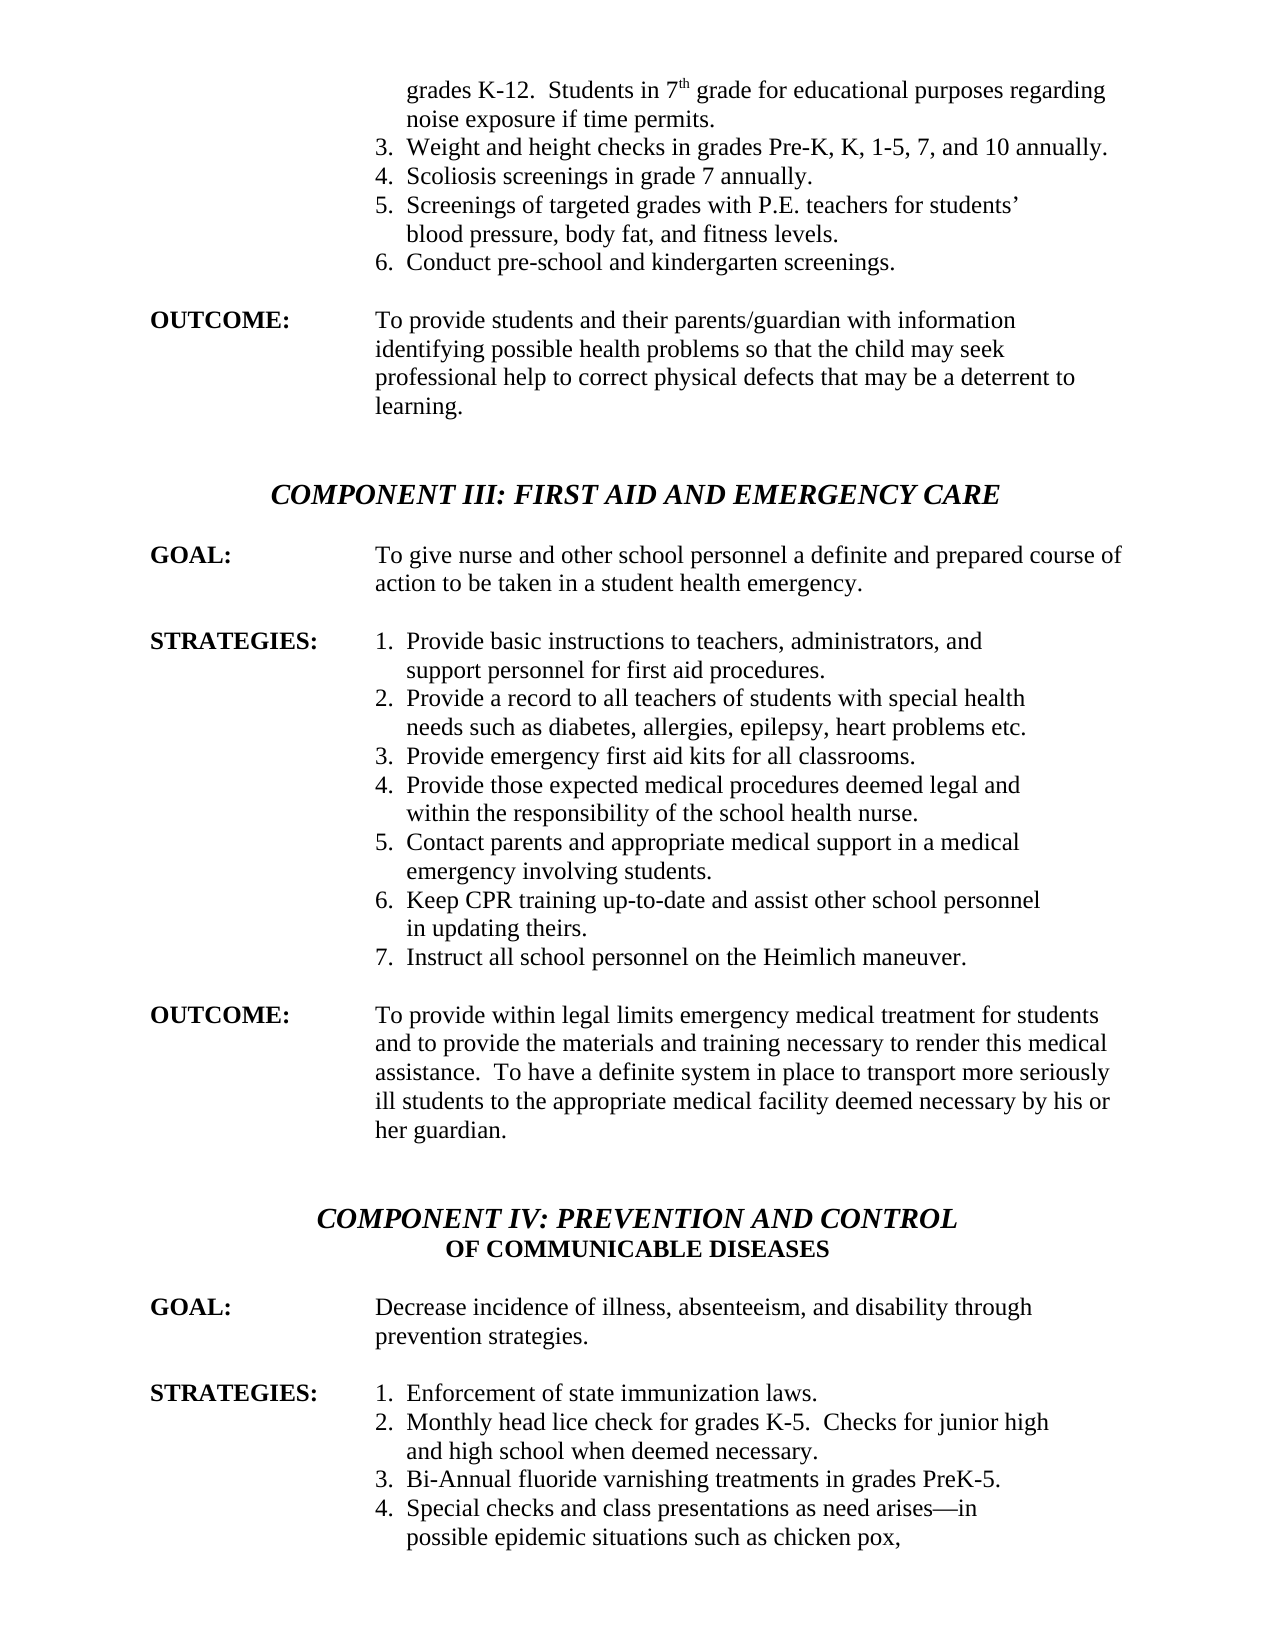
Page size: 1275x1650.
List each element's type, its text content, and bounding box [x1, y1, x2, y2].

subtitle COMPONENT IV: PREVENTION AND CONTROL [150, 1201, 1125, 1234]
text blood pressure, body fat, and fitness levels. [150, 219, 1125, 247]
text STRATEGIES: 1. Provide basic instructions to teachers, administrators, and [150, 626, 1125, 655]
text 3. Weight and height checks in grades Pre-K, K, 1-5, 7, and 10 annually. [150, 132, 1125, 161]
text OUTCOME: To provide within legal limits emergency medical treatment for students and to provide the materials and training necessary to render this medical assistance. To have a definite system in place to transport more seriously ill students to the appropriate medical facility deemed necessary by his or her guardian. [150, 1000, 1125, 1143]
text GOAL: Decrease incidence of illness, absenteeism, and disability through prevention strategies. [150, 1292, 1125, 1349]
text 2. Provide a record to all teachers of students with special health [150, 683, 1125, 712]
text in updating theirs. [150, 913, 1125, 942]
subtitle COMPONENT III: FIRST AID AND EMERGENCY CARE [150, 477, 1125, 511]
text grades K-12. Students in 7th grade for educational purposes regarding noise exposure if time permits. [406, 75, 1125, 132]
text OF COMMUNICABLE DISEASES [150, 1234, 1125, 1263]
text support personnel for first aid procedures. [150, 655, 1125, 683]
text 6. Keep CPR training up-to-date and assist other school personnel [150, 885, 1125, 913]
text 4. Provide those expected medical procedures deemed legal and [150, 770, 1125, 798]
text OUTCOME: To provide students and their parents/guardian with information identifying possible health problems so that the child may seek professional help to correct physical defects that may be a deterrent to learning. [150, 305, 1125, 420]
text 5. Screenings of targeted grades with P.E. teachers for students’ [150, 190, 1125, 219]
text possible epidemic situations such as chicken pox, [150, 1522, 1125, 1551]
text 5. Contact parents and appropriate medical support in a medical [150, 827, 1125, 856]
text 3. Bi-Annual fluoride varnishing treatments in grades PreK-5. [150, 1464, 1125, 1493]
text 7. Instruct all school personnel on the Heimlich maneuver. [150, 942, 1125, 971]
text 4. Special checks and class presentations as need arises—in [150, 1493, 1125, 1522]
text 3. Provide emergency first aid kits for all classrooms. [150, 741, 1125, 770]
text STRATEGIES: 1. Enforcement of state immunization laws. [150, 1378, 1125, 1407]
text 2. Monthly head lice check for grades K-5. Checks for junior high [150, 1407, 1125, 1436]
text 4. Scoliosis screenings in grade 7 annually. [150, 161, 1125, 190]
text within the responsibility of the school health nurse. [150, 798, 1125, 827]
text 6. Conduct pre-school and kindergarten screenings. [150, 247, 1125, 276]
text and high school when deemed necessary. [150, 1436, 1125, 1464]
text GOAL: To give nurse and other school personnel a definite and prepared course of action to be taken in a student health emergency. [150, 540, 1125, 597]
text emergency involving students. [150, 856, 1125, 885]
text needs such as diabetes, allergies, epilepsy, heart problems etc. [150, 712, 1125, 741]
